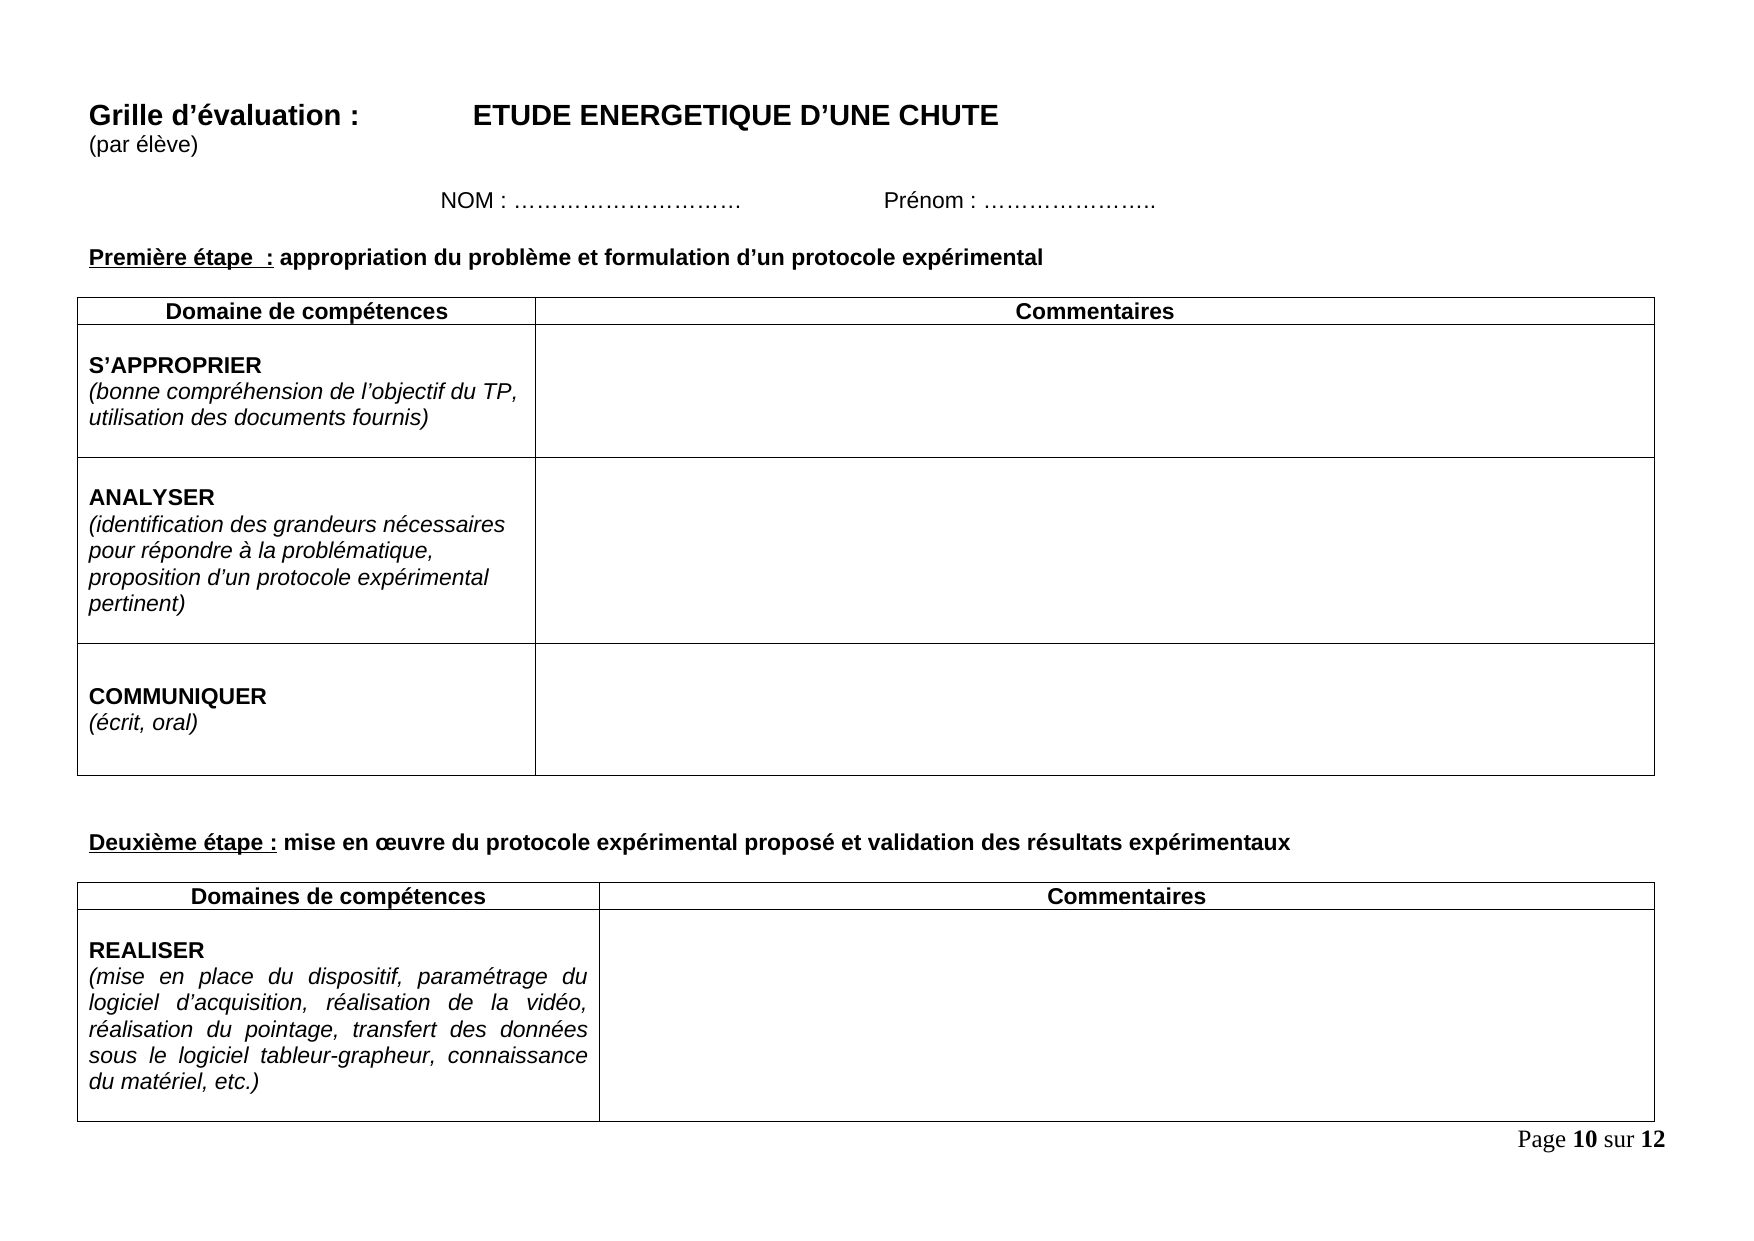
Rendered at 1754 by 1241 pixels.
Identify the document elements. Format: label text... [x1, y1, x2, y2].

table_cell [600, 910, 1654, 1121]
text Grille d’évaluation : ETUDE ENERGETIQUE D’UNE CHUTE [89, 98, 1665, 131]
table_header Domaine de compétences [78, 298, 535, 324]
table_header Commentaires [600, 883, 1654, 909]
table_cell REALISER (mise en place du dispositif, paramétrage du logiciel d’acquisition, réalisation de la vidéo, réalisation du pointage, transfert des données sous le logiciel tableur-grapheur, connaissance du matériel, etc.) [78, 910, 599, 1121]
table_cell ANALYSER (identification des grandeurs nécessaires pour répondre à la problématique, proposition d’un protocole expérimental pertinent) [78, 458, 535, 642]
text Deuxième étape : mise en œuvre du protocole expérimental proposé et validation des résultats expérimentaux [89, 829, 1712, 855]
table_cell [536, 644, 1654, 775]
table_header Domaines de compétences [78, 883, 599, 909]
table_cell S’APPROPRIER (bonne compréhension de l’objectif du TP, utilisation des documents fournis) [78, 325, 535, 457]
table_cell COMMUNIQUER (écrit, oral) [78, 644, 535, 775]
table_cell [536, 325, 1654, 457]
table_cell [536, 458, 1654, 642]
table_header Commentaires [536, 298, 1654, 324]
text Première étape : appropriation du problème et formulation d’un protocole expérimental [89, 244, 1712, 270]
text (par élève) [89, 131, 1665, 158]
